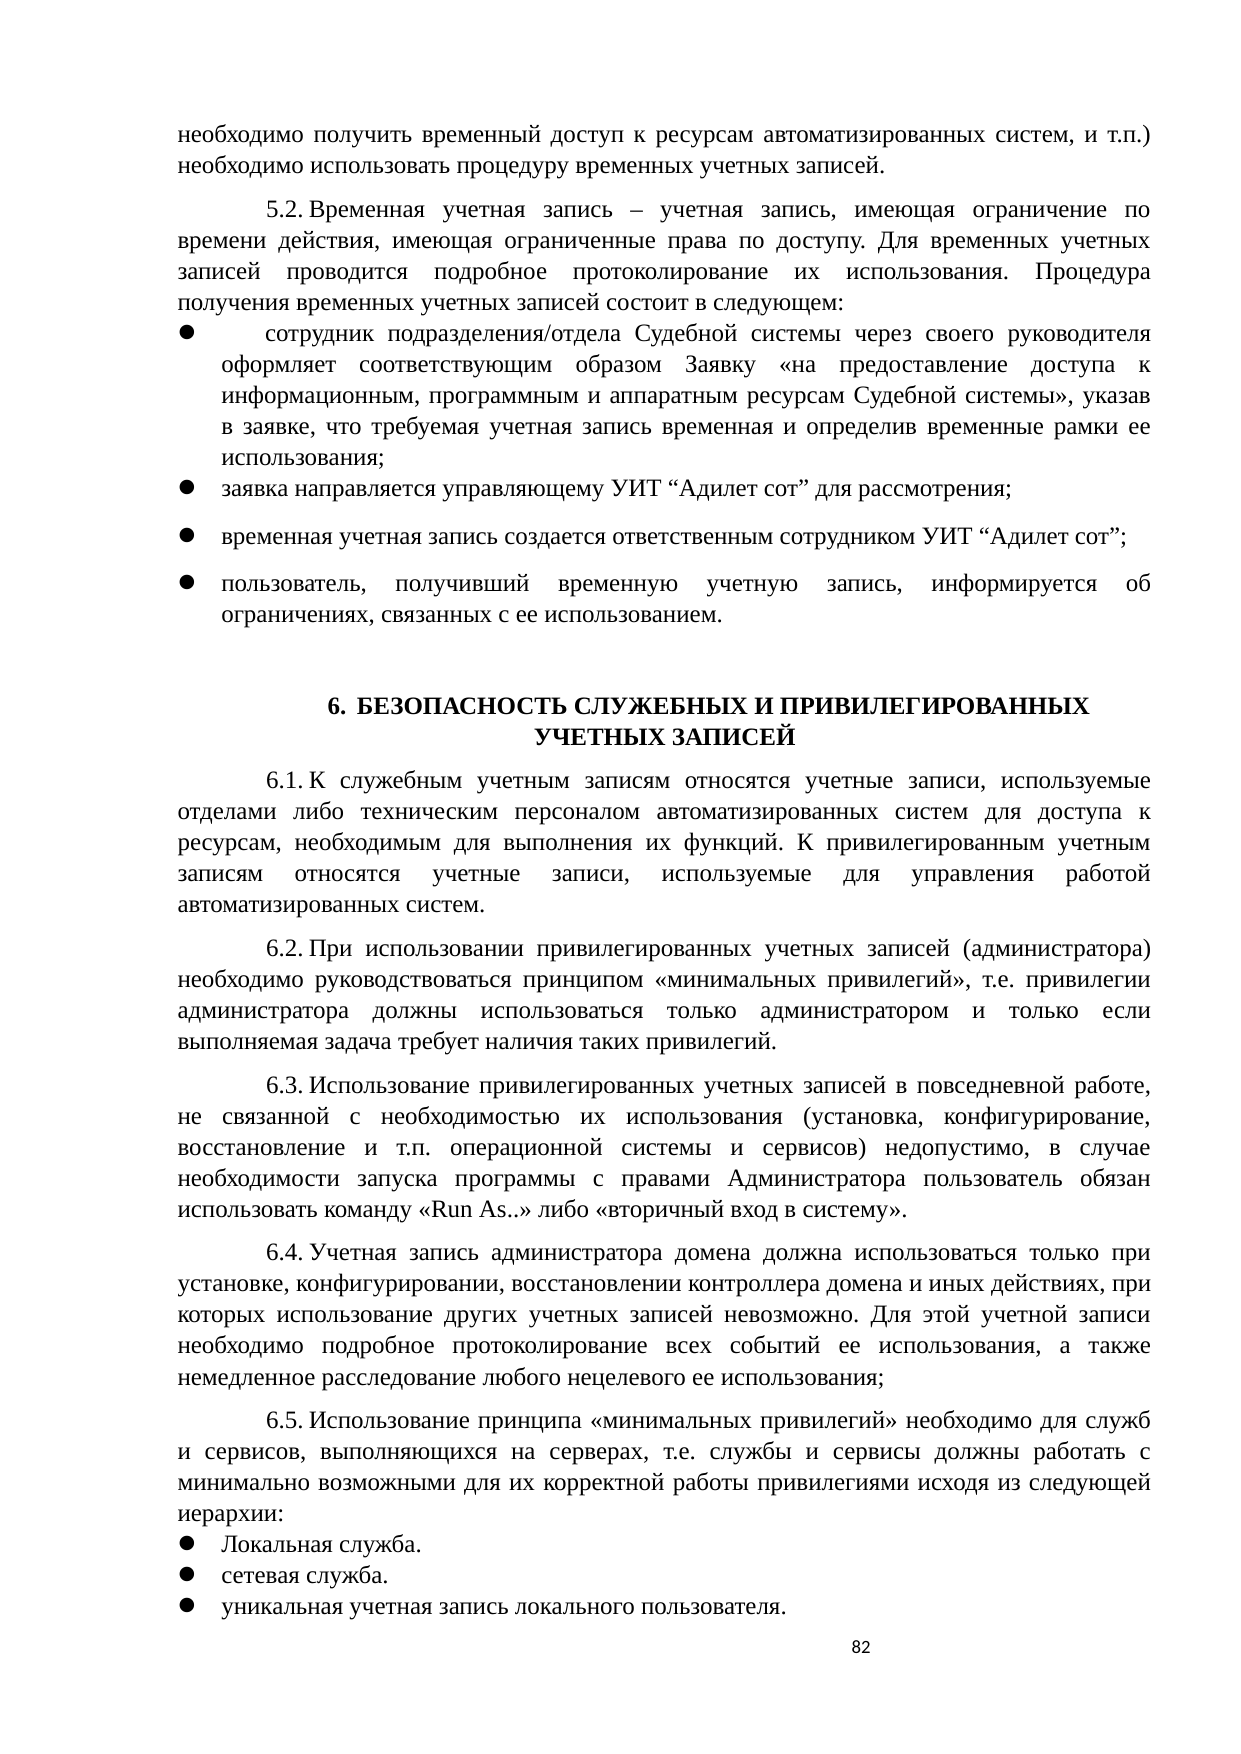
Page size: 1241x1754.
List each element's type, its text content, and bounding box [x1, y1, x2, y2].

list заявка направляется управляющему УИТ “Адилет сот” для рассмотрения; [177, 473, 1152, 502]
list пользователь, получивший временную учетную запись, информируется об ограничениях, связанных с ее использованием. [177, 568, 1152, 628]
list сетевая служба. [177, 1560, 1152, 1589]
list БЕЗОПАСНОСТЬ СЛУЖЕБНЫХ И ПРИВИЛЕГИРОВАННЫХ УЧЕТНЫХ ЗАПИСЕЙ [177, 691, 1152, 751]
list временная учетная запись создается ответственным сотрудником УИТ “Адилет сот”; [177, 521, 1152, 549]
list Локальная служба. [177, 1529, 1152, 1558]
list При использовании привилегированных учетных записей (администратора) необходимо руководствоваться принципом «минимальных привилегий», т.е. привилегии администратора должны использоваться только администратором и только если выполняемая задача требует наличия таких привилегий. [177, 933, 1152, 1055]
list Учетная запись администратора домена должна использоваться только при установке, конфигурировании, восстановлении контроллера домена и иных действиях, при которых использование других учетных записей невозможно. Для этой учетной записи необходимо подробное протоколирование всех событий ее использования, а также немедленное расследование любого нецелевого ее использования; [177, 1237, 1152, 1390]
list Использование принципа «минимальных привилегий» необходимо для служб и сервисов, выполняющихся на серверах, т.е. службы и сервисы должны работать с минимально возможными для их корректной работы привилегиями исходя из следующей иерархии: [177, 1405, 1152, 1527]
subtitle сотрудник подразделения/отдела Судебной системы через своего руководителя оформляет соответствующим образом Заявку «на предоставление доступа к информационным, программным и аппаратным ресурсам Судебной системы», указав в заявке, что требуемая учетная запись временная и определив временные рамки ее использования; [177, 318, 1152, 471]
list К служебным учетным записям относятся учетные записи, используемые отделами либо техническим персоналом автоматизированных систем для доступа к ресурсам, необходимым для выполнения их функций. К привилегированным учетным записям относятся учетные записи, используемые для управления работой автоматизированных систем. [177, 765, 1152, 918]
list уникальная учетная запись локального пользователя. [177, 1591, 1152, 1620]
list Использование привилегированных учетных записей в повседневной работе, не связанной с необходимостью их использования (установка, конфигурирование, восстановление и т.п. операционной системы и сервисов) недопустимо, в случае необходимости запуска программы с правами Администратора пользователь обязан использовать команду «Run As..» либо «вторичный вход в систему». [177, 1070, 1152, 1223]
list Временная учетная запись – учетная запись, имеющая ограничение по времени действия, имеющая ограниченные права по доступу. Для временных учетных записей проводится подробное протоколирование их использования. Процедура получения временных учетных записей состоит в следующем: [177, 194, 1152, 316]
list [177, 119, 1152, 179]
